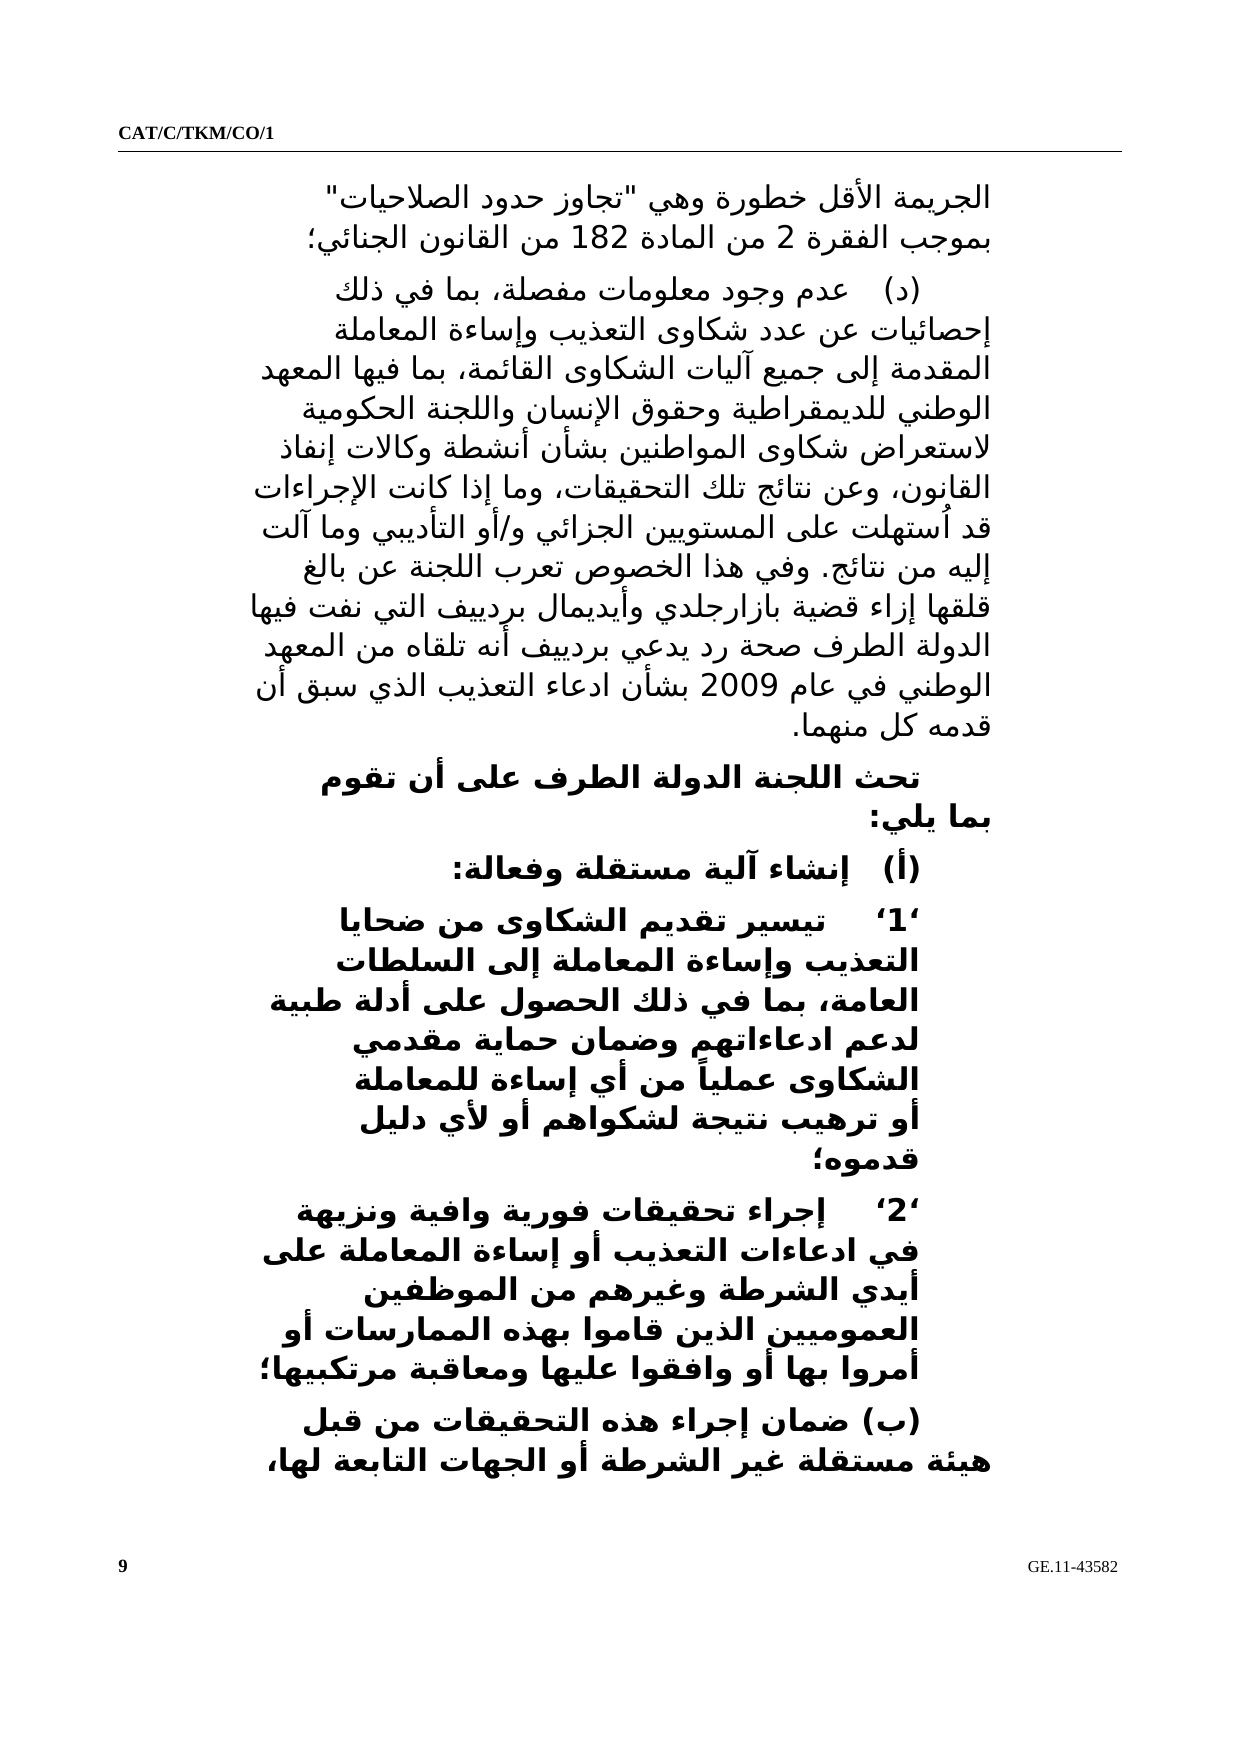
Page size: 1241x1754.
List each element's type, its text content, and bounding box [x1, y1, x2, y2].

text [248, 1400, 992, 1479]
text (أ) إنشاء آلية مستقلة وفعالة: [248, 848, 992, 888]
list ‘1‘ تيسير تقديم الشكاوى من ضحايا التعذيب وإساءة المعاملة إلى السلطات العامة، بما في ذلك الحصول على أدلة طبية لدعم ادعاءاتهم وضمان حماية مقدمي الشكاوى عملياً من أي إساءة للمعاملة أو ترهيب نتيجة لشكواهم أو لأي دليل قدموه؛ [248, 900, 920, 1177]
list ‘2‘ إجراء تحقيقات فورية وافية ونزيهة في ادعاءات التعذيب أو إساءة المعاملة على أيدي الشرطة وغيرهم من الموظفين العموميين الذين قاموا بهذه الممارسات أو أمروا بها أو وافقوا عليها ومعاقبة مرتكبيها؛ [248, 1190, 920, 1388]
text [248, 177, 992, 256]
text تحث اللجنة الدولة الطرف على أن تقوم بما يلي: [248, 756, 992, 836]
text (د) عدم وجود معلومات مفصلة، بما في ذلك إحصائيات عن عدد شكاوى التعذيب وإساءة المعاملة المقدمة إلى جميع آليات الشكاوى القائمة، بما فيها المعهد الوطني للديمقراطية وحقوق الإنسان واللجنة الحكومية لاستعراض شكاوى المواطنين بشأن أنشطة وكالات إنفاذ القانون، وعن نتائج تلك التحقيقات، وما إذا كانت الإجراءات قد اُستهلت على المستويين الجزائي و/أو التأديبي وما آلت إليه من نتائج. وفي هذا الخصوص تعرب اللجنة عن بالغ قلقها إزاء قضية بازارجلدي وأيديمال بردييف التي نفت فيها الدولة الطرف صحة رد يدعي بردييف أنه تلقاه من المعهد الوطني في عام 2009 بشأن ادعاء التعذيب الذي سبق أن قدمه كل منهما. [248, 269, 992, 744]
